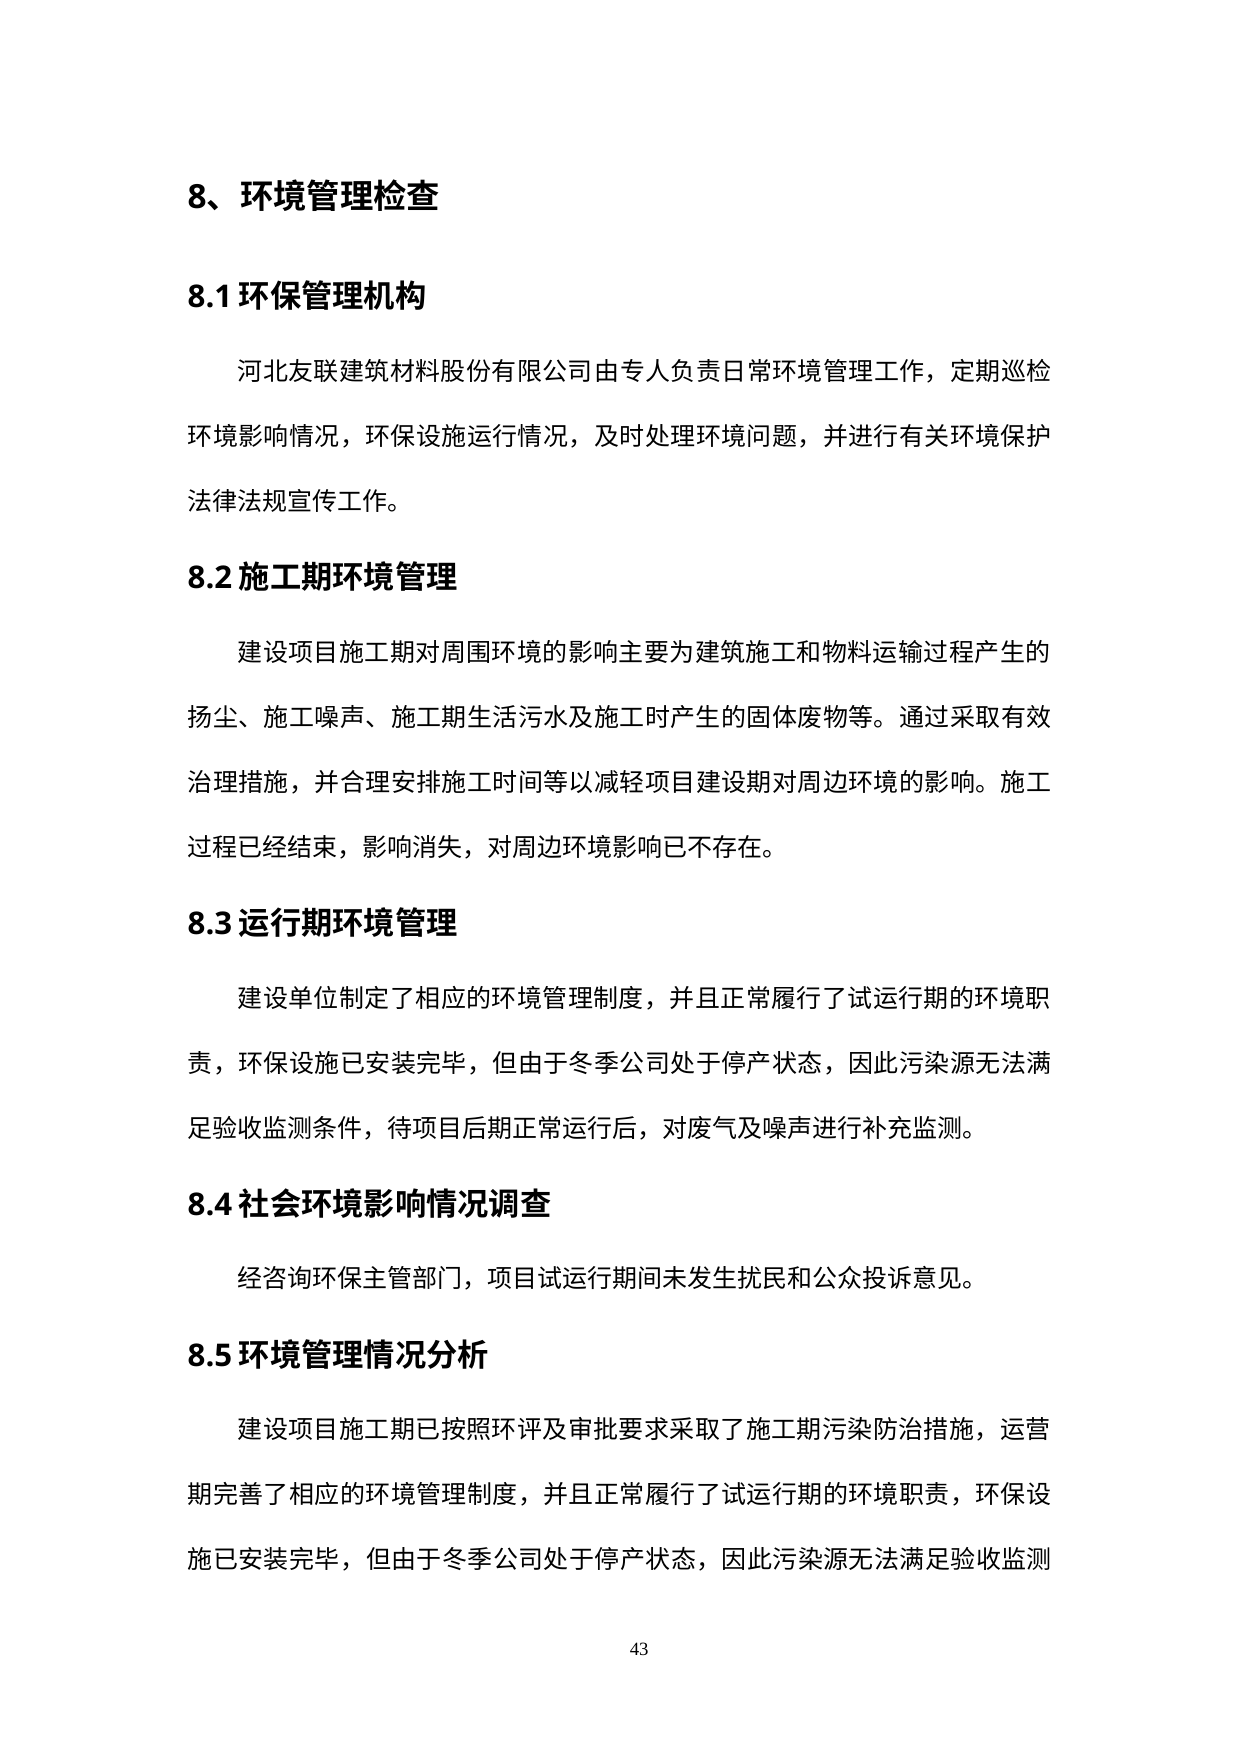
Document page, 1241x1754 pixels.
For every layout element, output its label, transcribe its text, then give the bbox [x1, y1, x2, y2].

subtitle 8.4社会环境影响情况调查 [187, 1169, 1053, 1234]
text 建设单位制定了相应的环境管理制度，并且正常履行了试运行期的环境职责，环保设施已安装完毕，但由于冬季公司处于停产状态，因此污染源无法满足验收监测条件，待项目后期正常运行后，对废气及噪声进行补充监测。 [187, 964, 1053, 1159]
subtitle 8.1环保管理机构 [187, 262, 1053, 327]
subtitle 8.5环境管理情况分析 [187, 1320, 1053, 1385]
text 经咨询环保主管部门，项目试运行期间未发生扰民和公众投诉意见。 [187, 1244, 1053, 1309]
text 建设项目施工期对周围环境的影响主要为建筑施工和物料运输过程产生的扬尘、施工噪声、施工期生活污水及施工时产生的固体废物等。通过采取有效治理措施，并合理安排施工时间等以减轻项目建设期对周边环境的影响。施工过程已经结束，影响消失，对周边环境影响已不存在。 [187, 618, 1053, 878]
text 河北友联建筑材料股份有限公司由专人负责日常环境管理工作，定期巡检环境影响情况，环保设施运行情况，及时处理环境问题，并进行有关环境保护法律法规宣传工作。 [187, 337, 1053, 532]
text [187, 1395, 1053, 1590]
subtitle 8.3运行期环境管理 [187, 888, 1053, 953]
subtitle 8.2施工期环境管理 [187, 542, 1053, 607]
subtitle 8、环境管理检查 [187, 162, 1053, 227]
